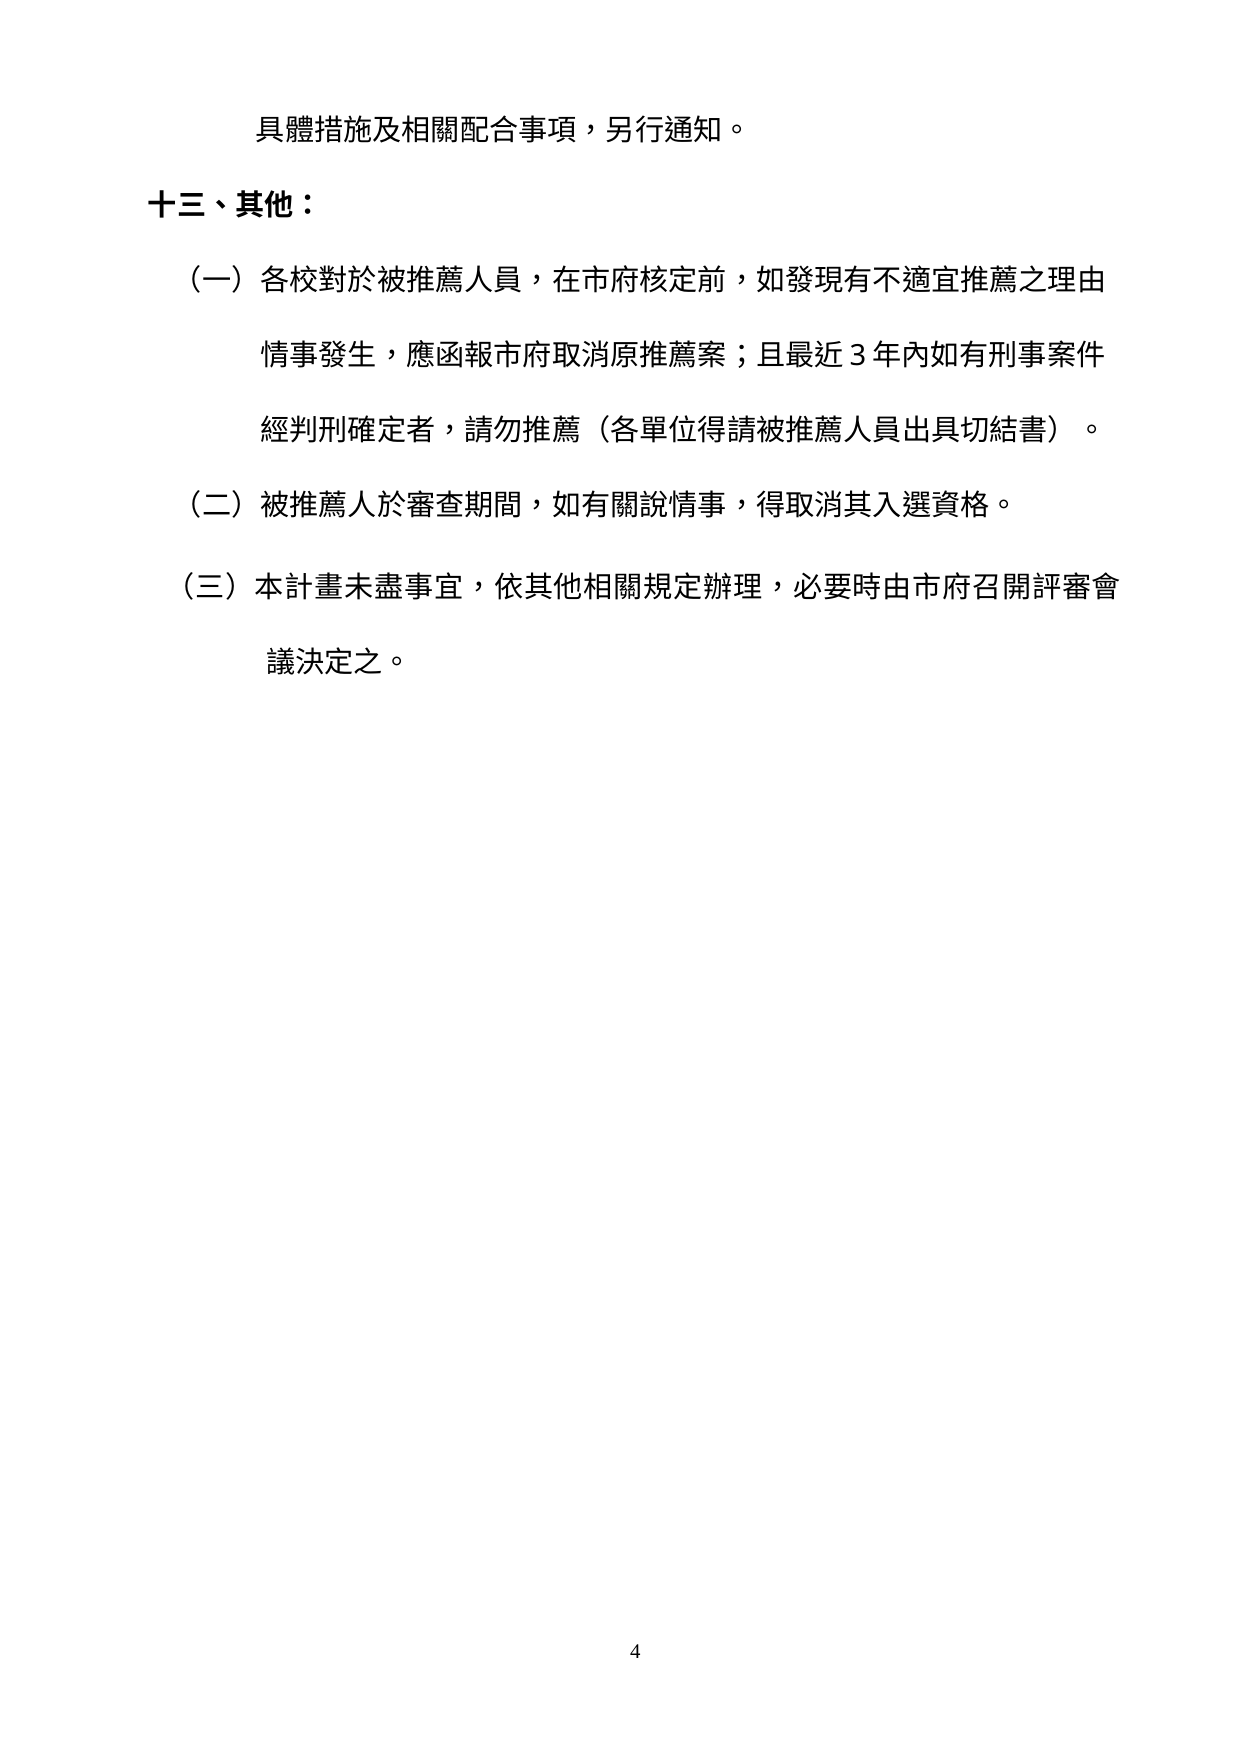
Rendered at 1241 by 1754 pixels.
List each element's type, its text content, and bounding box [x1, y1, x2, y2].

text （一）各校對於被推薦人員，在市府核定前，如發現有不適宜推薦之理由情事發生，應函報市府取消原推薦案；且最近3年內如有刑事案件經判刑確定者，請勿推薦（各單位得請被推薦人員出具切結書）。 [173, 240, 1122, 465]
text （二）被推薦人於審查期間，如有關說情事，得取消其入選資格。 [173, 465, 1122, 540]
text 十三、其他： [148, 165, 1122, 240]
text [173, 90, 1122, 165]
text （三）本計畫未盡事宜，依其他相關規定辦理，必要時由市府召開評審會議決定之。 [148, 547, 1122, 697]
